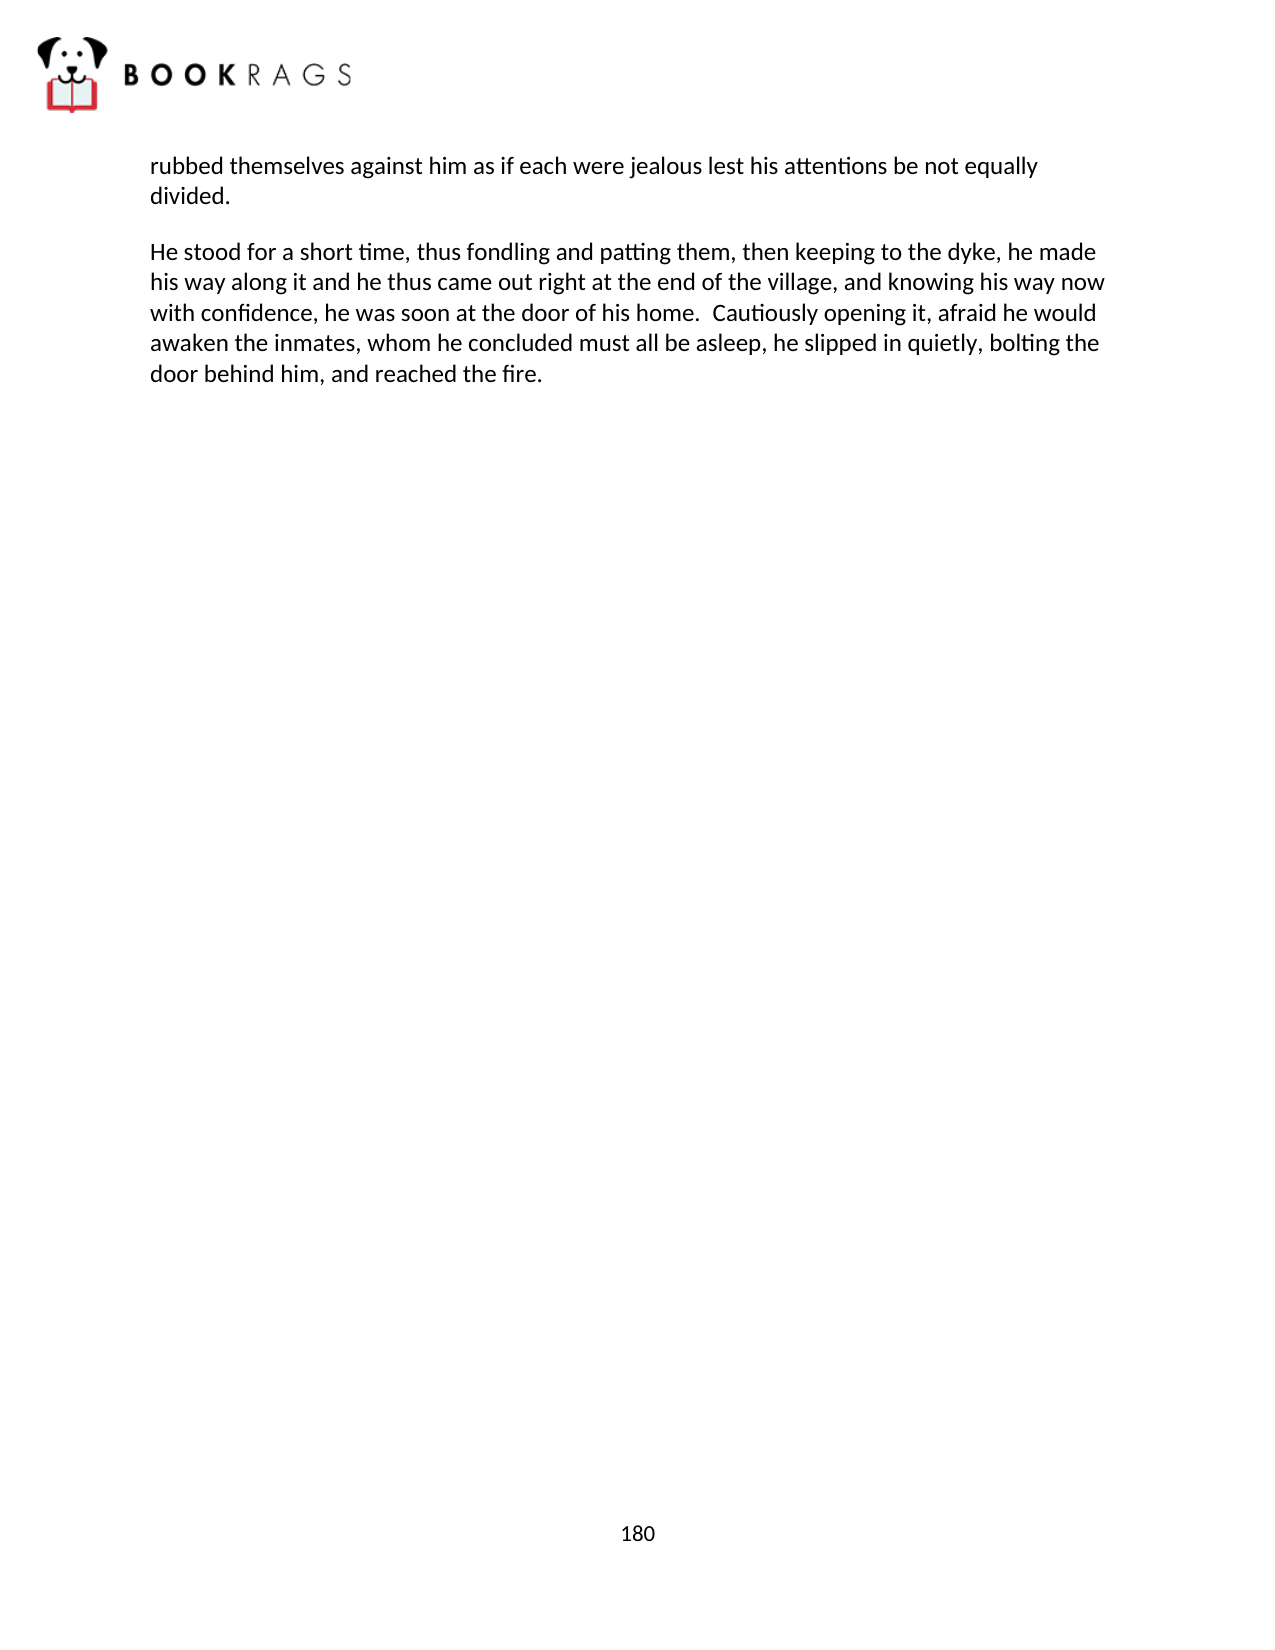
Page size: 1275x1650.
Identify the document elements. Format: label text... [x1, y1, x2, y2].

text He stood for a short time, thus fondling and patting them, then keeping to the dyke, he made his way along it and he thus came out right at the end of the village, and knowing his way now with confidence, he was soon at the door of his home. Cautiously opening it, afraid he would awaken the inmates, whom he concluded must all be asleep, he slipped in quietly, bolting the door behind him, and reached the fire. [150, 236, 1125, 389]
picture [37, 37, 351, 113]
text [150, 150, 1125, 211]
